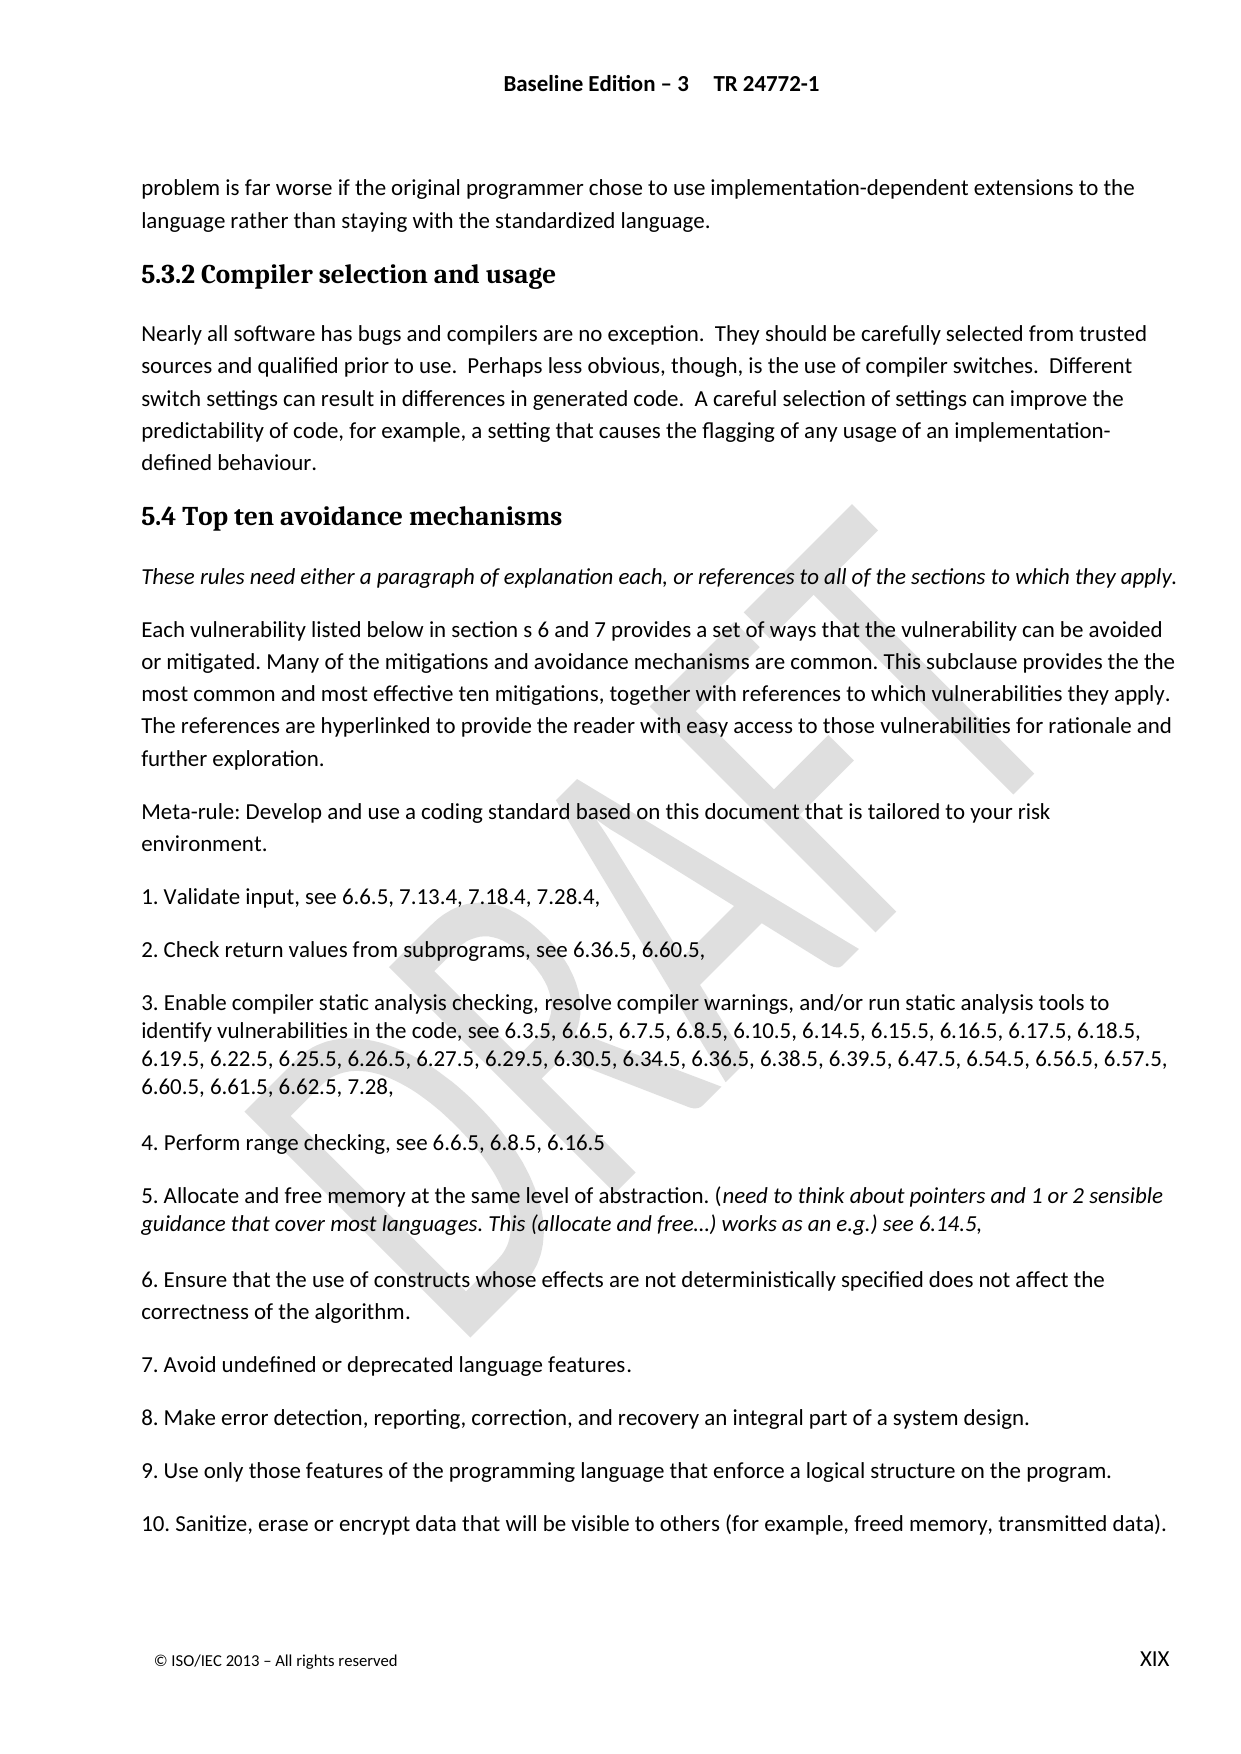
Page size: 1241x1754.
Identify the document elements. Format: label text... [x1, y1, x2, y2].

subtitle 5.4 Top ten avoidance mechanisms [141, 501, 1182, 532]
text 2. Check return values from subprograms, see 6.36.5, 6.60.5, [141, 935, 1182, 963]
subtitle 5.3.2 Compiler selection and usage [141, 259, 1182, 290]
text 6. Ensure that the use of constructs whose effects are not deterministically specified does not affect the correctness of the algorithm. [141, 1265, 1182, 1325]
text 7. Avoid undefined or deprecated language features. [141, 1350, 1182, 1378]
text Each vulnerability listed below in section s 6 and 7 provides a set of ways that the vulnerability can be avoided or mitigated. Many of the mitigations and avoidance mechanisms are common. This subclause provides the the most common and most effective ten mitigations, together with references to which vulnerabilities they apply. The references are hyperlinked to provide the reader with easy access to those vulnerabilities for rationale and further exploration. [141, 615, 1182, 772]
text 10. Sanitize, erase or encrypt data that will be visible to others (for example, freed memory, transmitted data). [141, 1509, 1182, 1537]
text Meta-rule: Develop and use a coding standard based on this document that is tailored to your risk environment. [141, 797, 1182, 857]
text 5. Allocate and free memory at the same level of abstraction. (need to think about pointers and 1 or 2 sensible guidance that cover most languages. This (allocate and free…) works as an e.g.) see 6.14.5, [141, 1181, 1182, 1237]
text 8. Make error detection, reporting, correction, and recovery an integral part of a system design. [141, 1403, 1182, 1431]
text Nearly all software has bugs and compilers are no exception. They should be carefully selected from trusted sources and qualified prior to use. Perhaps less obvious, though, is the use of compiler switches. Different switch settings can result in differences in generated code. A careful selection of settings can improve the predictability of code, for example, a setting that causes the flagging of any usage of an implementation-defined behaviour. [141, 319, 1182, 476]
text 3. Enable compiler static analysis checking, resolve compiler warnings, and/or run static analysis tools to identify vulnerabilities in the code, see 6.3.5, 6.6.5, 6.7.5, 6.8.5, 6.10.5, 6.14.5, 6.15.5, 6.16.5, 6.17.5, 6.18.5, 6.19.5, 6.22.5, 6.25.5, 6.26.5, 6.27.5, 6.29.5, 6.30.5, 6.34.5, 6.36.5, 6.38.5, 6.39.5, 6.47.5, 6.54.5, 6.56.5, 6.57.5, 6.60.5, 6.61.5, 6.62.5, 7.28, [141, 988, 1182, 1100]
text 9. Use only those features of the programming language that enforce a logical structure on the program. [141, 1456, 1182, 1484]
text 4. Perform range checking, see 6.6.5, 6.8.5, 6.16.5 [141, 1128, 1182, 1156]
text 1. Validate input, see 6.6.5, 7.13.4, 7.18.4, 7.28.4, [141, 882, 1182, 910]
text These rules need either a paragraph of explanation each, or references to all of the sections to which they apply. [141, 562, 1182, 590]
